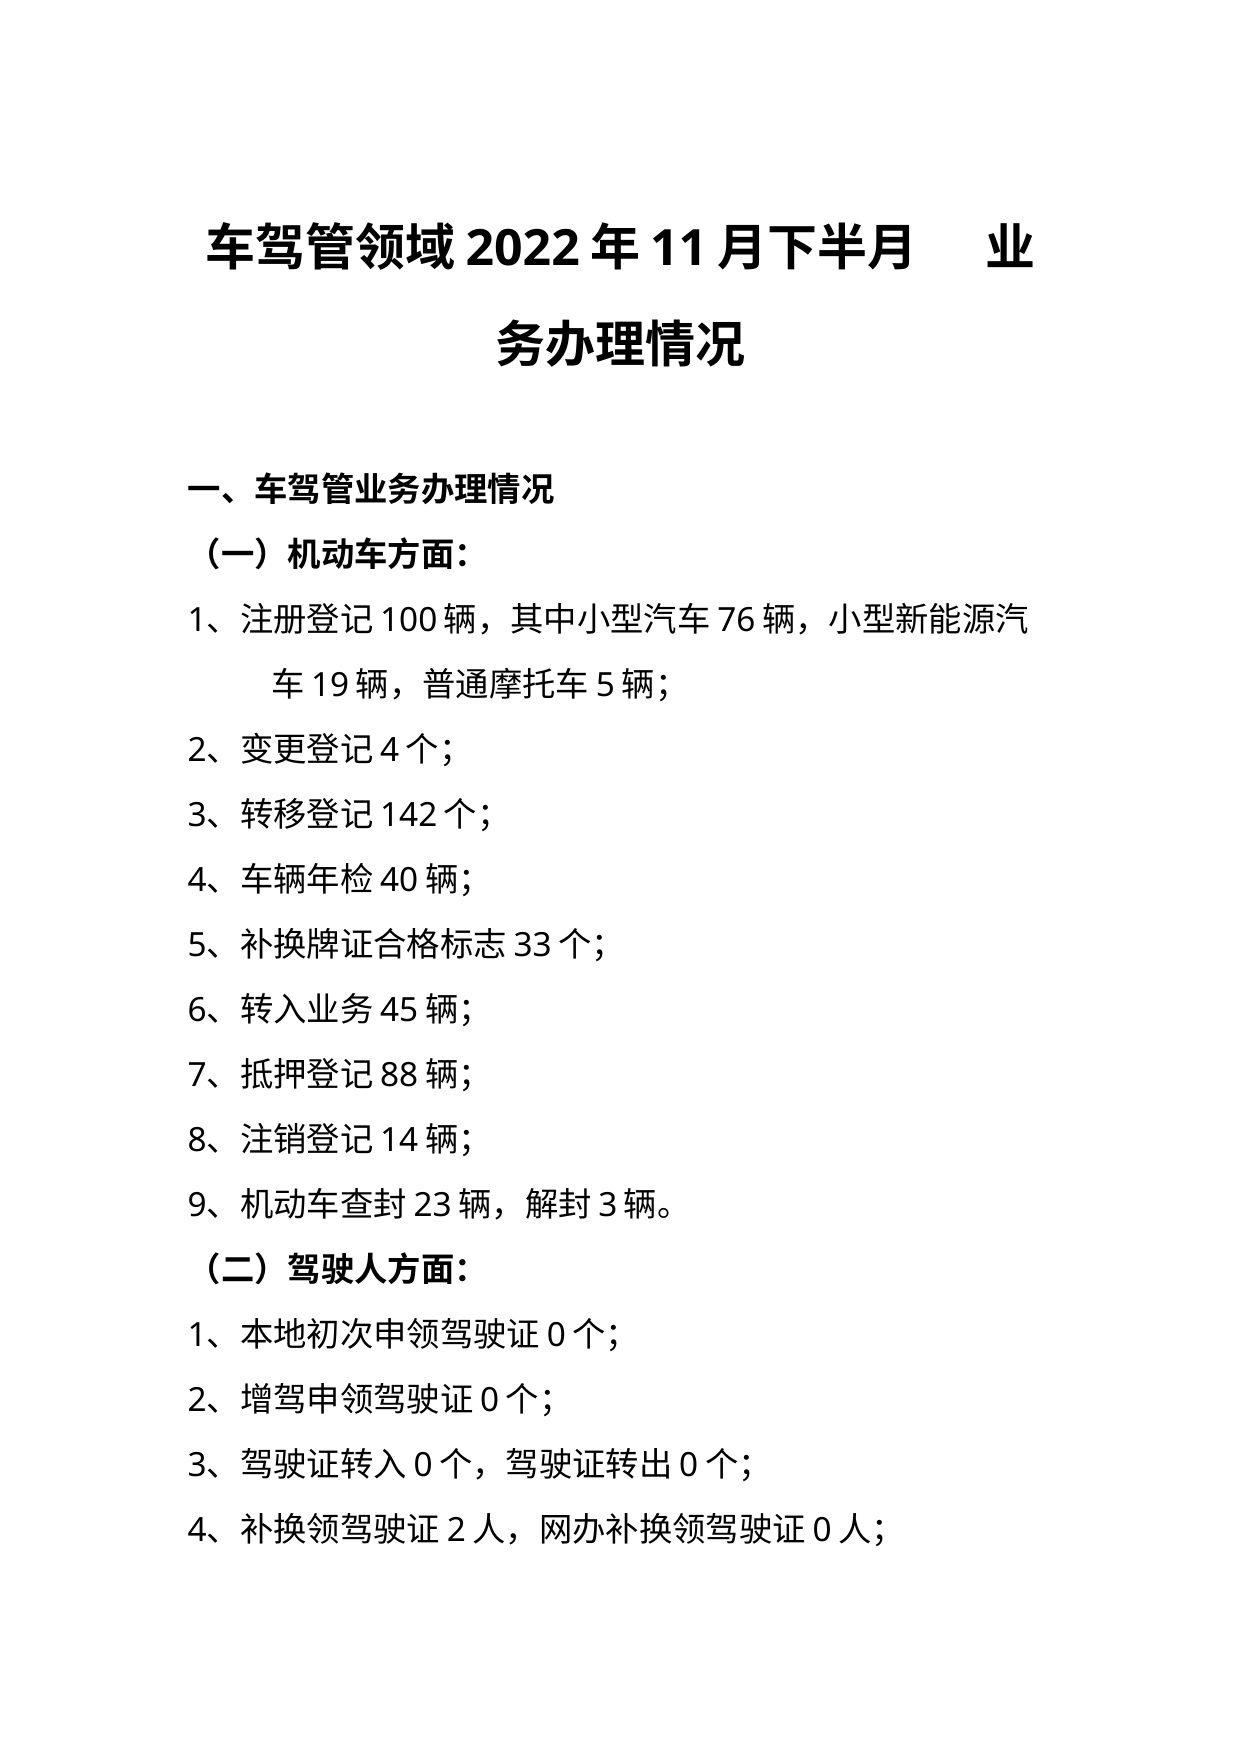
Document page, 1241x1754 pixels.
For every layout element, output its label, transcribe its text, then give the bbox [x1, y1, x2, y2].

text 4、补换领驾驶证2人，网办补换领驾驶证0人； [187, 1494, 1053, 1559]
text 3、驾驶证转入0个，驾驶证转出0个； [187, 1429, 1053, 1494]
text 车驾管领域2022年11月下半月 业务办理情况 [187, 194, 1053, 389]
text 2、增驾申领驾驶证0个； [187, 1364, 1053, 1429]
text 1、注册登记100辆，其中小型汽车76辆，小型新能源汽车19辆，普通摩托车5辆； [187, 584, 1053, 714]
text 8、注销登记14辆； [187, 1104, 1053, 1169]
text （二）驾驶人方面： [187, 1234, 1053, 1299]
text 2、变更登记4个； [187, 714, 1053, 779]
text 3、转移登记142个； [187, 779, 1053, 844]
text 6、转入业务45辆； [187, 974, 1053, 1039]
text 一、车驾管业务办理情况 [187, 454, 1053, 519]
text 7、抵押登记88辆； [187, 1039, 1053, 1104]
text 9、机动车查封23辆，解封3辆。 [187, 1169, 1053, 1234]
text 4、车辆年检40辆； [187, 844, 1053, 909]
text 1、本地初次申领驾驶证0个； [187, 1299, 1053, 1364]
text 5、补换牌证合格标志33个； [187, 909, 1053, 974]
text （一）机动车方面： [187, 519, 1053, 584]
